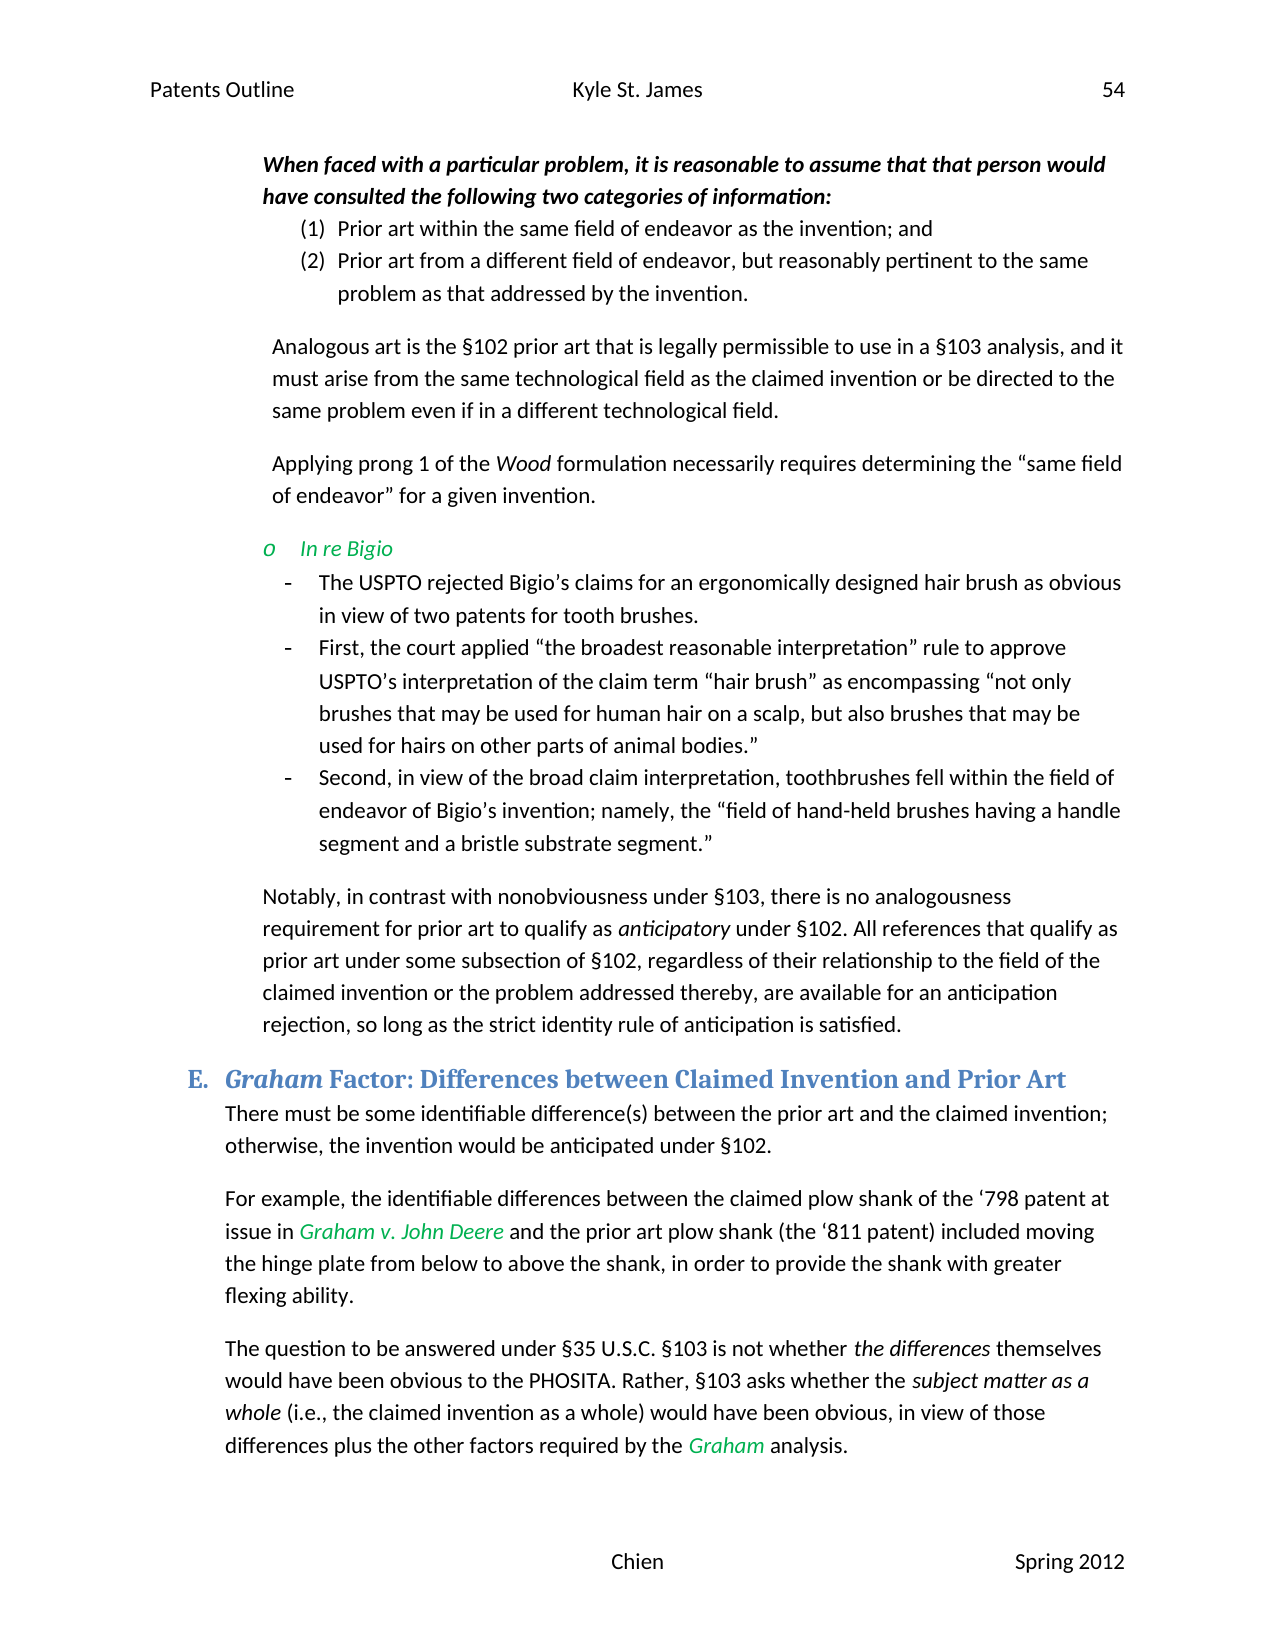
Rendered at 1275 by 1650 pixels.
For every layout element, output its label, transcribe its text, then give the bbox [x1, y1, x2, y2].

list Prior art within the same field of endeavor as the invention; and [300, 214, 1125, 242]
text For example, the identifiable differences between the claimed plow shank of the ‘798 patent at issue in Graham v. John Deere and the prior art plow shank (the ‘811 patent) included moving the hinge plate from below to above the shank, in order to provide the shank with greater flexing ability. [225, 1184, 1125, 1309]
list In re Bigio [262, 534, 1125, 563]
text Applying prong 1 of the Wood formulation necessarily requires determining the “same field of endeavor” for a given invention. [272, 449, 1125, 509]
list First, the court applied “the broadest reasonable interpretation” rule to approve USPTO’s interpretation of the claim term “hair brush” as encompassing “not only brushes that may be used for human hair on a scalp, but also brushes that may be used for hairs on other parts of animal bodies.” [281, 633, 1125, 759]
text Notably, in contrast with nonobviousness under §103, there is no analogousness requirement for prior art to qualify as anticipatory under §102. All references that qualify as prior art under some subsection of §102, regardless of their relationship to the field of the claimed invention or the problem addressed thereby, are available for an anticipation rejection, so long as the strict identity rule of anticipation is satisfied. [262, 882, 1125, 1039]
subtitle Graham Factor: Differences between Claimed Invention and Prior Art [187, 1064, 1125, 1095]
text Analogous art is the §102 prior art that is legally permissible to use in a §103 analysis, and it must arise from the same technological field as the claimed invention or be directed to the same problem even if in a different technological field. [272, 332, 1125, 424]
list Second, in view of the broad claim interpretation, toothbrushes fell within the field of endeavor of Bigio’s invention; namely, the “field of hand-held brushes having a handle segment and a bristle substrate segment.” [281, 763, 1125, 857]
text The question to be answered under §35 U.S.C. §103 is not whether the differences themselves would have been obvious to the PHOSITA. Rather, §103 asks whether the subject matter as a whole (i.e., the claimed invention as a whole) would have been obvious, in view of those differences plus the other factors required by the Graham analysis. [225, 1334, 1125, 1459]
text When faced with a particular problem, it is reasonable to assume that that person would have consulted the following two categories of information: [262, 150, 1125, 210]
list The USPTO rejected Bigio’s claims for an ergonomically designed hair brush as obvious in view of two patents for tooth brushes. [281, 568, 1125, 629]
text There must be some identifiable difference(s) between the prior art and the claimed invention; otherwise, the invention would be anticipated under §102. [225, 1099, 1125, 1159]
list Prior art from a different field of endeavor, but reasonably pertinent to the same problem as that addressed by the invention. [300, 247, 1125, 307]
